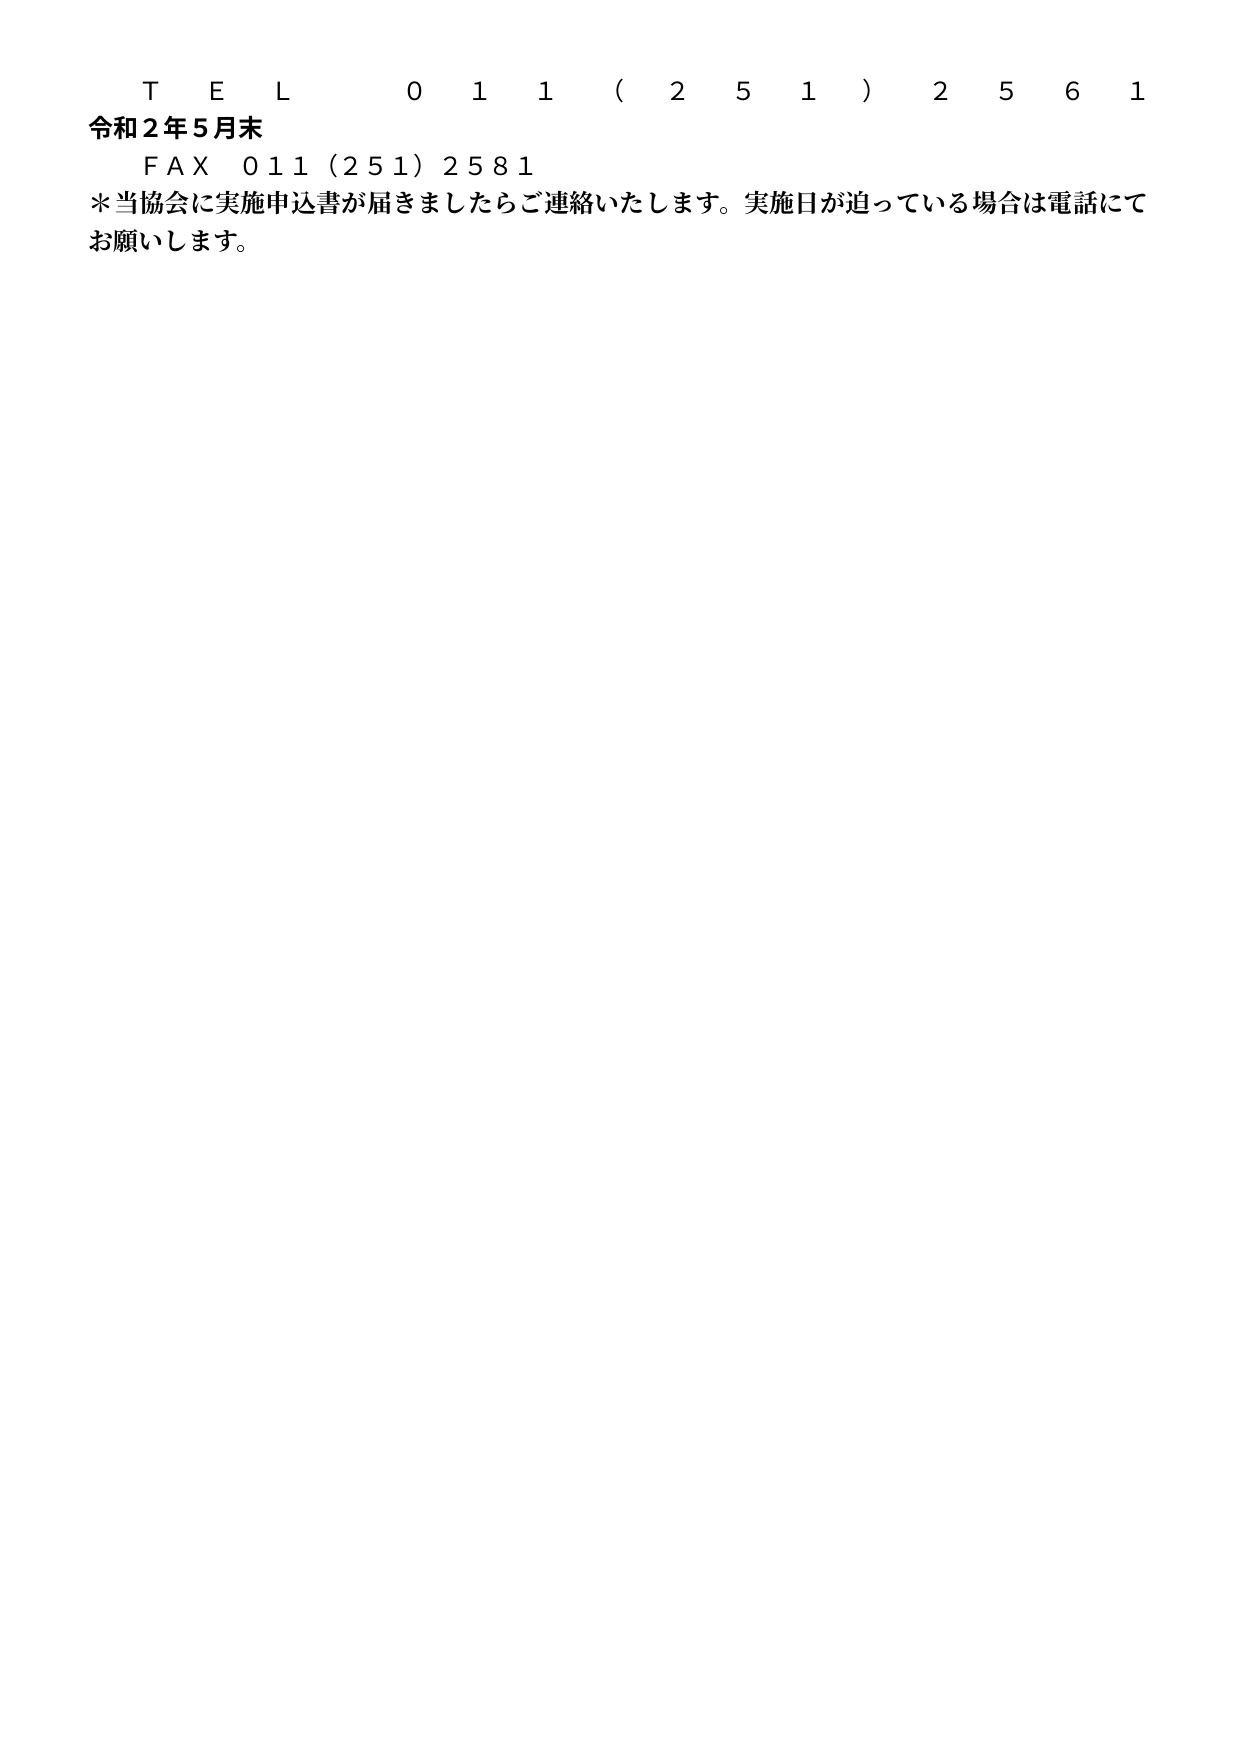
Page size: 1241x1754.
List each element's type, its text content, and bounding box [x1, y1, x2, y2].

text ＊当協会に実施申込書が届きましたらご連絡いたします。実施日が迫っている場合は電話にてお願いします。 [89, 183, 1152, 258]
text ＴＥＬ ０１１（２５１）２５６１ 令和２年５月末 [89, 71, 1152, 146]
text ＦＡＸ ０１１（２５１）２５８１ [89, 146, 1152, 183]
